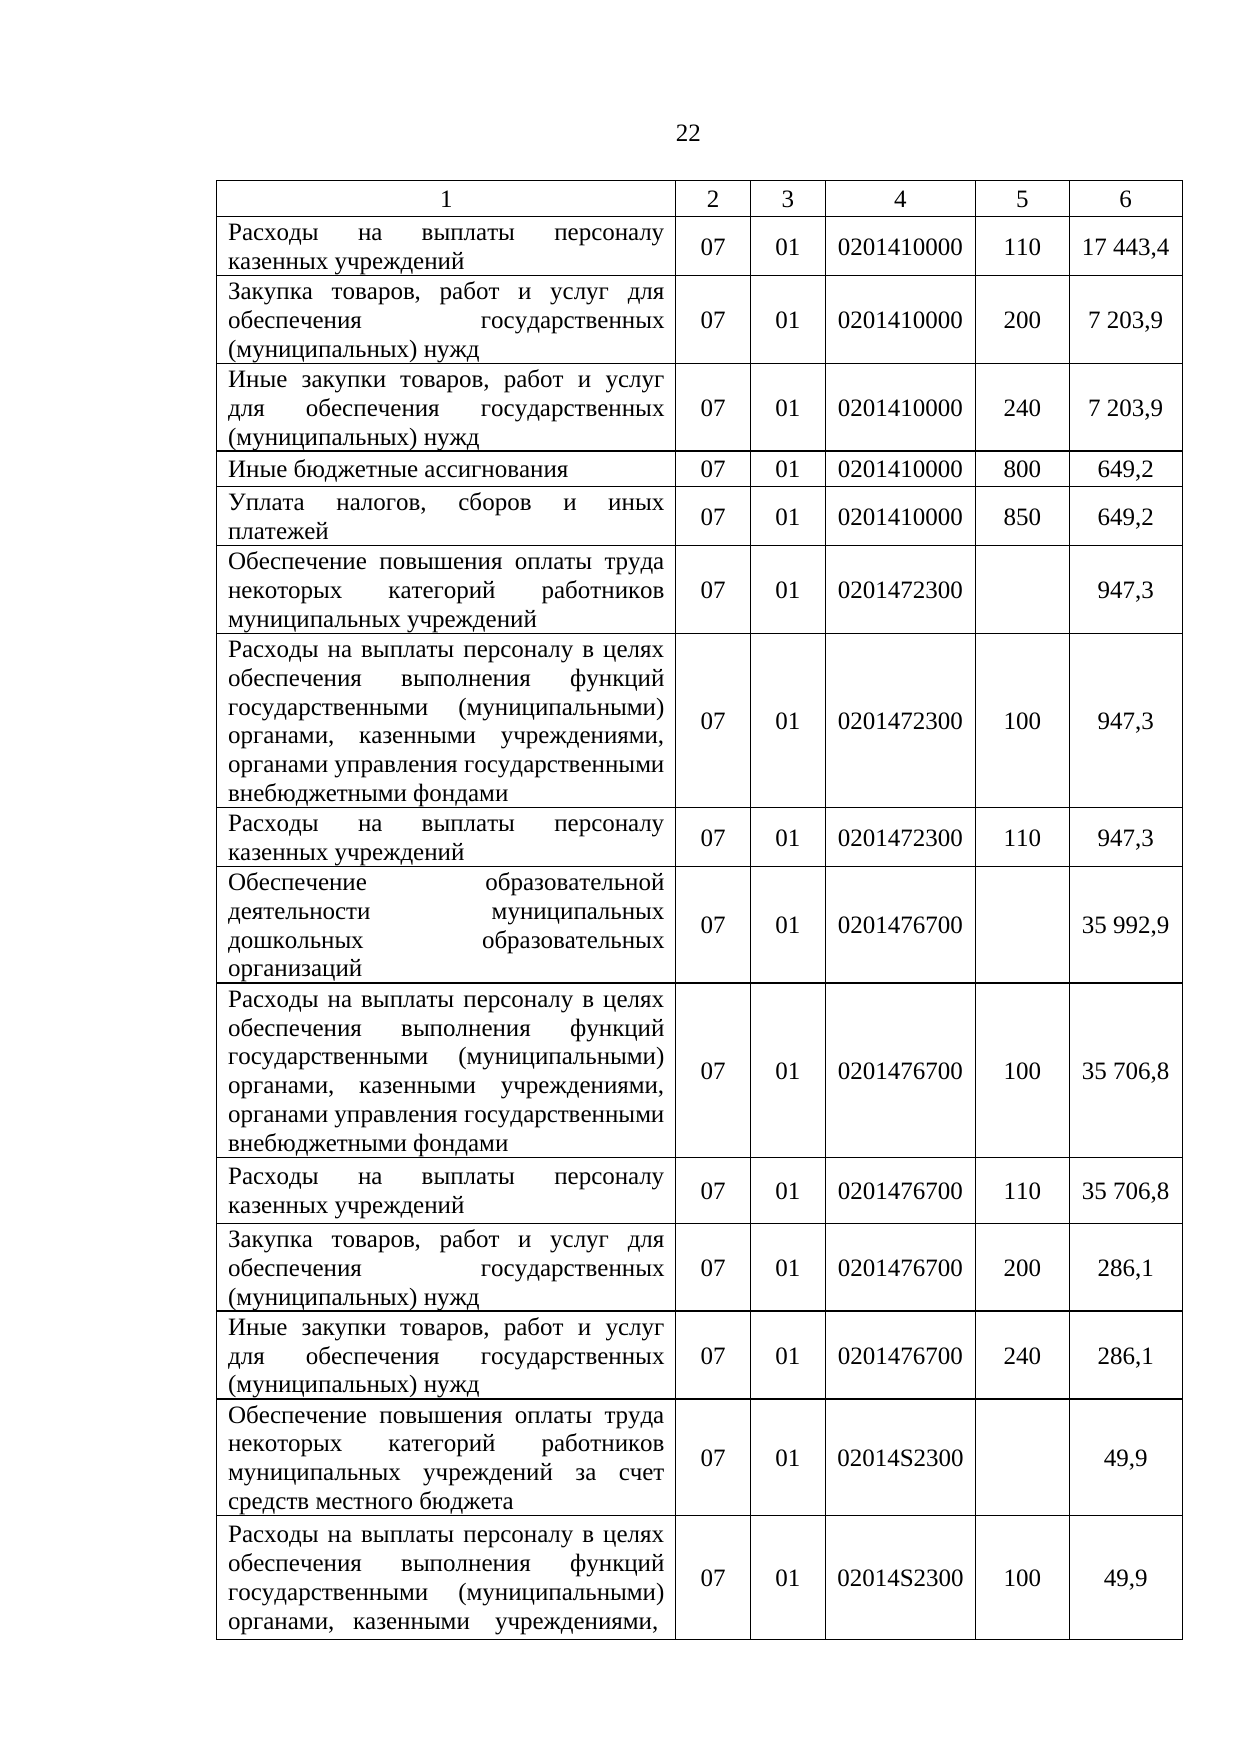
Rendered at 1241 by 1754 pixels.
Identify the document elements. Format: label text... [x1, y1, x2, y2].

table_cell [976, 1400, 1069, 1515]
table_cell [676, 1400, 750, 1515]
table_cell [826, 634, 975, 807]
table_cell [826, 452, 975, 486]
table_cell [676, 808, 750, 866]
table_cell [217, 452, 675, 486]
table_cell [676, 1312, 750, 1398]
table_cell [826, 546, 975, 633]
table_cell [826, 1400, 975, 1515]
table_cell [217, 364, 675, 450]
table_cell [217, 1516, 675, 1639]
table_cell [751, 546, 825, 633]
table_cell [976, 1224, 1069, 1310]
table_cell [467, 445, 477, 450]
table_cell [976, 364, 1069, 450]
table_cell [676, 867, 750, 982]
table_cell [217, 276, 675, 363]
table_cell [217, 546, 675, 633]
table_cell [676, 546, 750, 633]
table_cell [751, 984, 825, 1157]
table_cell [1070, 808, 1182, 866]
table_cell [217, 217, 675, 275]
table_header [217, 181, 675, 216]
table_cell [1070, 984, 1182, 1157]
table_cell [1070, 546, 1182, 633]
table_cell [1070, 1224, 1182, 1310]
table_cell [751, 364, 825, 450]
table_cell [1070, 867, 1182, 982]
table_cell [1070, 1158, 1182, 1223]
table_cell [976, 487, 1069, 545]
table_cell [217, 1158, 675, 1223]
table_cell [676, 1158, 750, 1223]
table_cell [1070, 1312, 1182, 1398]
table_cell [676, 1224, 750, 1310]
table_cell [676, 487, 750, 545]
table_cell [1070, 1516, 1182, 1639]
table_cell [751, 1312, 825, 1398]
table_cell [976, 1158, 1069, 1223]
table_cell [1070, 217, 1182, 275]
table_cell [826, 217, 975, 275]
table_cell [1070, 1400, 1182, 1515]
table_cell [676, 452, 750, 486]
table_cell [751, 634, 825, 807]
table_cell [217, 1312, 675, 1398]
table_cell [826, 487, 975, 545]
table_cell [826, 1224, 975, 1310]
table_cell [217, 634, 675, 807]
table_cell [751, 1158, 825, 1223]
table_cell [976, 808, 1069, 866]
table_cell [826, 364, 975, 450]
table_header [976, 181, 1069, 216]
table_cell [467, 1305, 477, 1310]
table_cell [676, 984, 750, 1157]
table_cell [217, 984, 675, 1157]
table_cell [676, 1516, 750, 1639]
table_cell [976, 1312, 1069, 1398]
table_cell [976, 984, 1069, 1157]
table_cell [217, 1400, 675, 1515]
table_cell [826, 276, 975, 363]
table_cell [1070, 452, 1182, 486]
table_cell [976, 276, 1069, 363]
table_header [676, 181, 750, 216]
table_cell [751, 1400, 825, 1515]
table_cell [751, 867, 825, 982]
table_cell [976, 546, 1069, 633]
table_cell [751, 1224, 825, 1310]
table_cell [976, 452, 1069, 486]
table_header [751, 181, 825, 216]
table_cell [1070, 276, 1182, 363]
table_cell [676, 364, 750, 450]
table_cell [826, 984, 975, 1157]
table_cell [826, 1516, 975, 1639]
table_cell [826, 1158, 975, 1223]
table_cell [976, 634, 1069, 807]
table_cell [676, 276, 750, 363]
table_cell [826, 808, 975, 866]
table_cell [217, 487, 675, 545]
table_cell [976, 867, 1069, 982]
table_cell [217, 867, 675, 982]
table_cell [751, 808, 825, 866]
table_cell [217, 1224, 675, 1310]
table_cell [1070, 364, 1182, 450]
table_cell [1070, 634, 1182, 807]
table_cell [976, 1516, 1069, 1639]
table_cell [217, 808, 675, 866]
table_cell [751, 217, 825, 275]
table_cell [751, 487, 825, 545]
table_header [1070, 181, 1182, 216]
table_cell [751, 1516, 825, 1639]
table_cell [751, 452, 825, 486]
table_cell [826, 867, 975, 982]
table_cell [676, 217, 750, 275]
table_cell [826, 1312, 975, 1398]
text 22 [207, 118, 1169, 147]
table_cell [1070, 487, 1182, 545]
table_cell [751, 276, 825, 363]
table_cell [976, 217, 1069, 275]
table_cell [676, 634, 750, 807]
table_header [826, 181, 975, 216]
